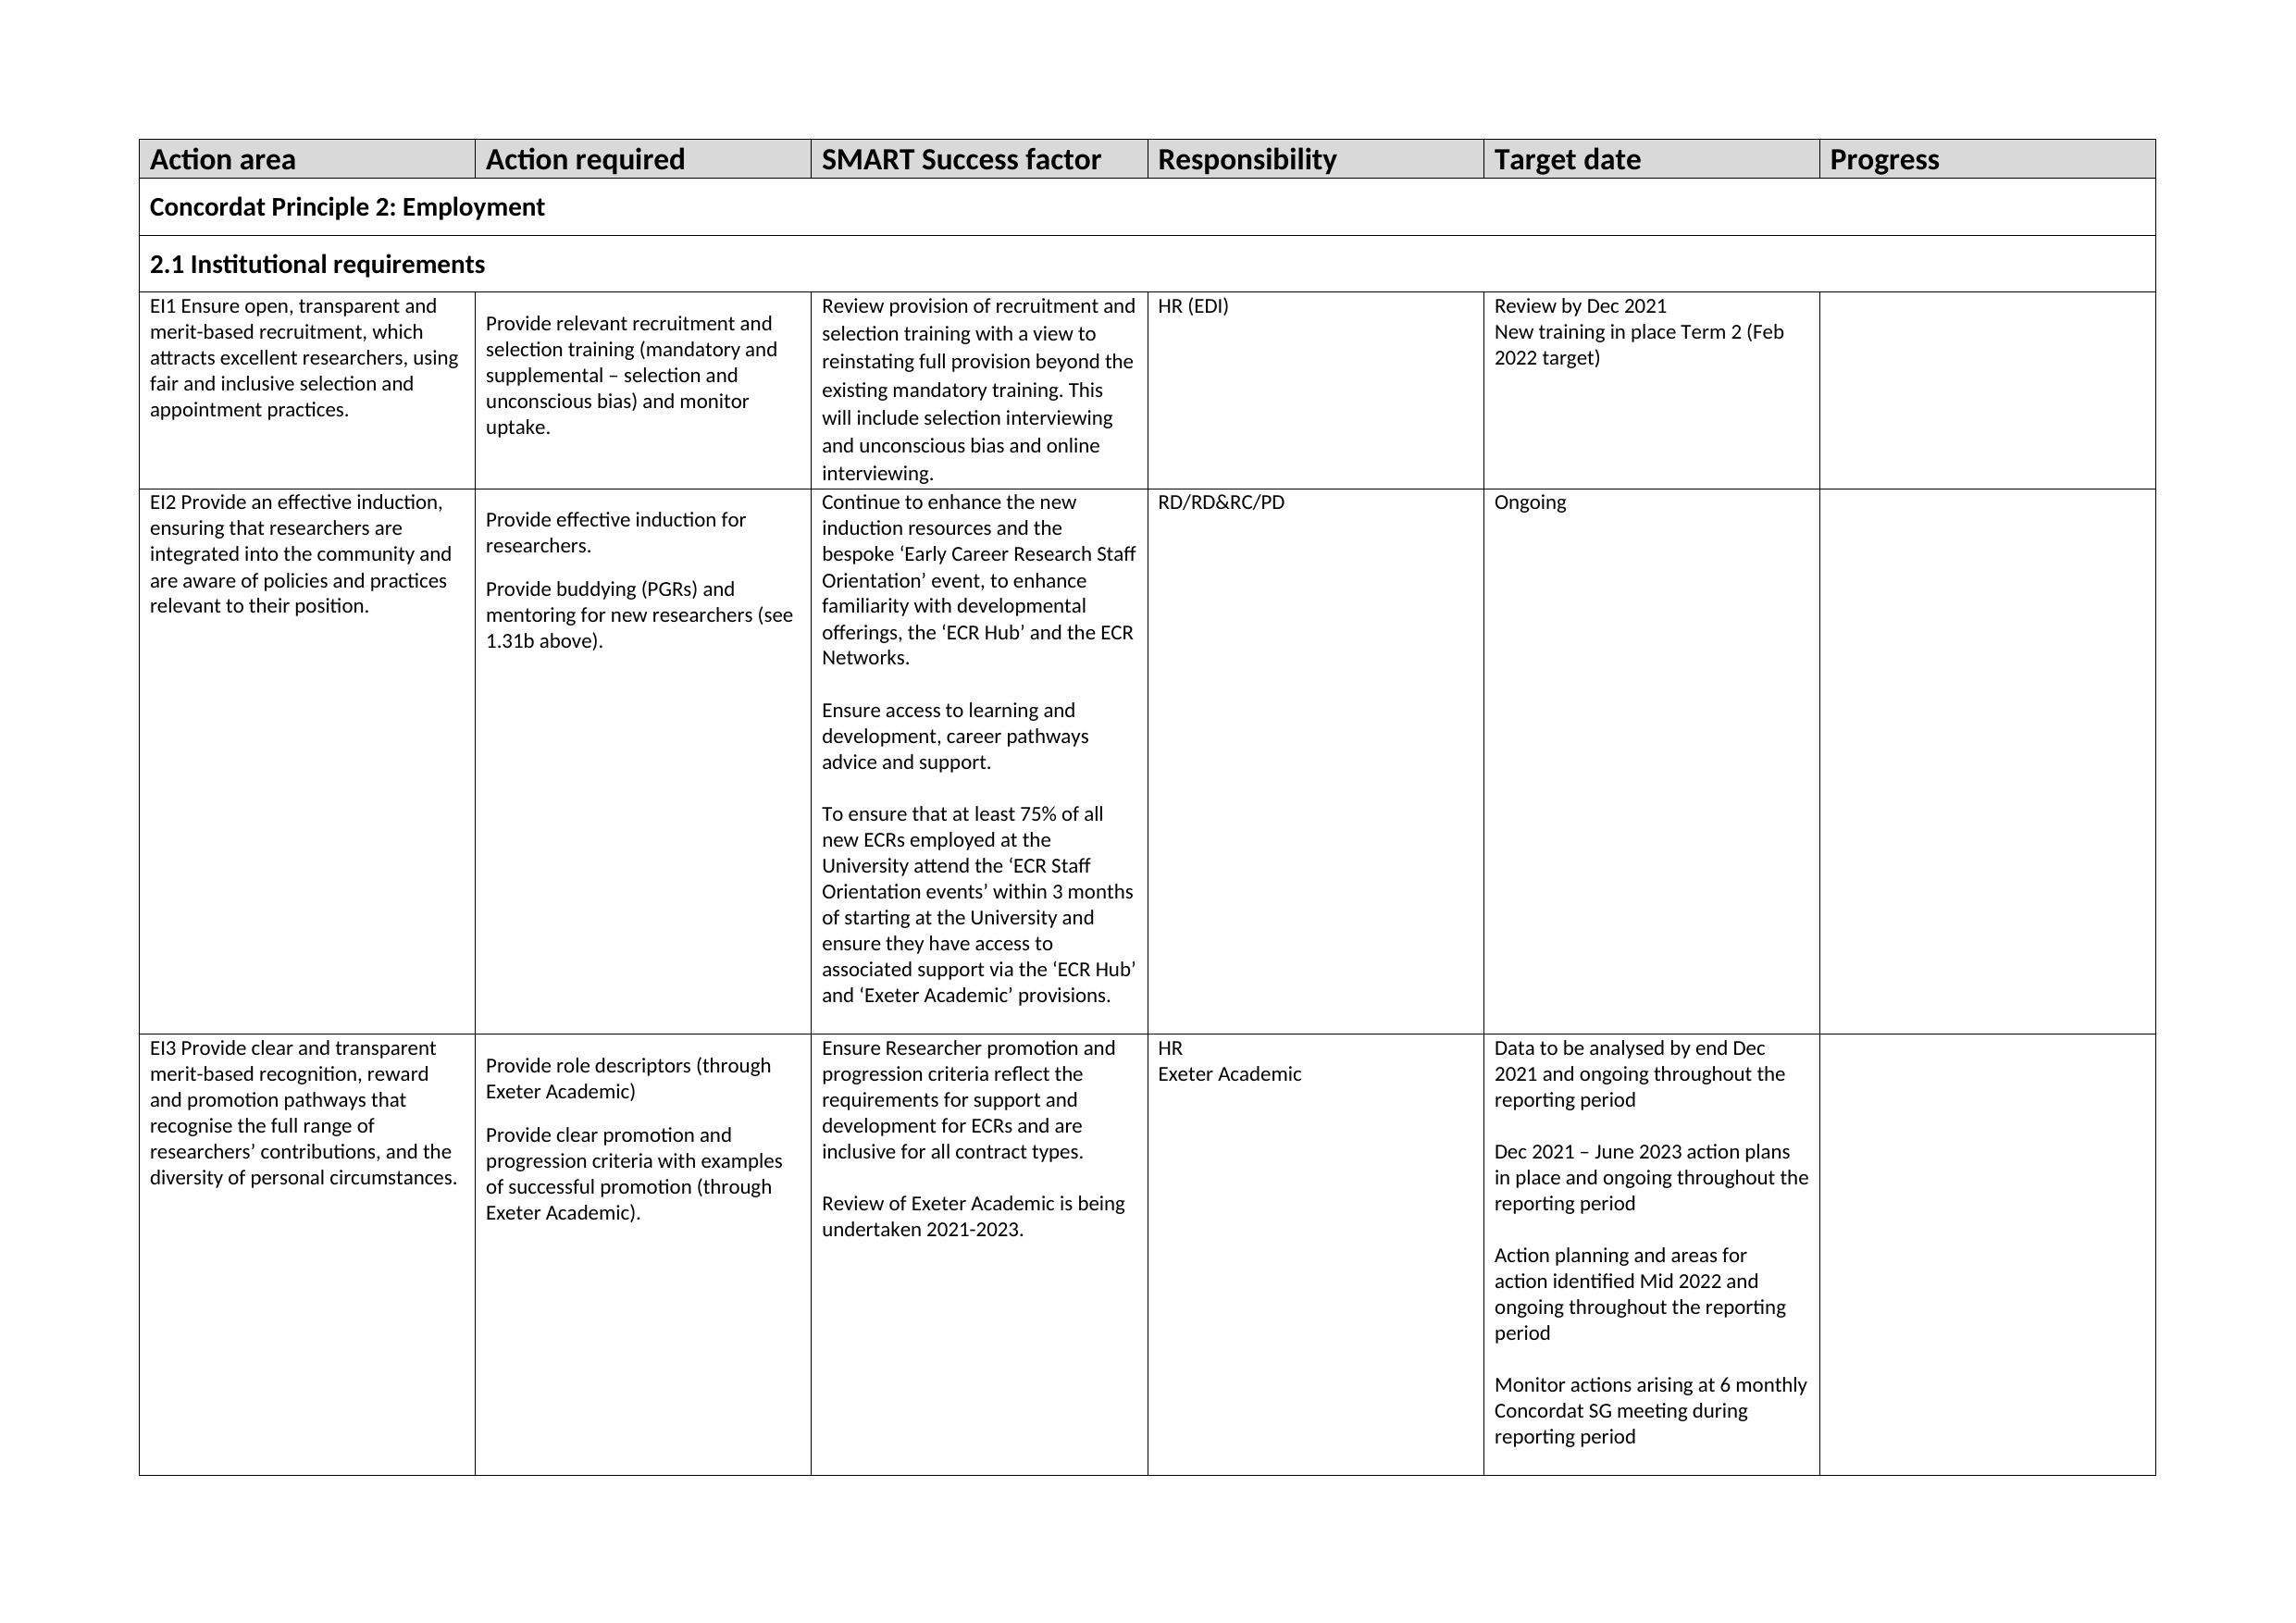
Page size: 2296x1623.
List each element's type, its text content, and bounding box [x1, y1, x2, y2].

table_cell Continue to enhance the new induction resources and the bespoke ‘Early Career Research Staff Orientation’ event, to enhance familiarity with developmental offerings, the ‘ECR Hub’ and the ECR Networks. Ensure access to learning and development, career pathways advice and support. To ensure that at least 75% of all new ECRs employed at the University attend the ‘ECR Staff Orientation events’ within 3 months of starting at the University and ensure they have access to associated support via the ‘ECR Hub’ and ‘Exeter Academic’ provisions. [812, 489, 1148, 1034]
table_cell [1820, 1035, 2155, 1475]
table_cell EI1 Ensure open, transparent and merit-based recruitment, which attracts excellent researchers, using fair and inclusive selection and appointment practices. [140, 292, 475, 488]
table_cell Ensure Researcher promotion and progression criteria reflect the requirements for support and development for ECRs and are inclusive for all contract types. Review of Exeter Academic is being undertaken 2021-2023. [812, 1035, 1148, 1475]
table_header Progress [1820, 140, 2155, 178]
table_cell Provide role descriptors (through Exeter Academic) Provide clear promotion and progression criteria with examples of successful promotion (through Exeter Academic). [476, 1035, 811, 1475]
table_cell Concordat Principle 2: Employment [140, 179, 2155, 234]
table_header Action area [140, 140, 475, 178]
table_cell Provide effective induction for researchers. Provide buddying (PGRs) and mentoring for new researchers (see 1.31b above). [476, 489, 811, 1034]
table_cell HR (EDI) [1148, 292, 1483, 488]
table_cell RD/RD&RC/PD [1148, 489, 1483, 1034]
table_header Responsibility [1148, 140, 1483, 178]
table_cell [1820, 489, 2155, 1034]
table_header Action required [476, 140, 811, 178]
table_cell Review by Dec 2021 New training in place Term 2 (Feb 2022 target) [1484, 292, 1819, 488]
table_cell EI3 Provide clear and transparent merit-based recognition, reward and promotion pathways that recognise the full range of researchers’ contributions, and the diversity of personal circumstances. [140, 1035, 475, 1475]
table_cell Ongoing [1484, 489, 1819, 1034]
table_cell Provide relevant recruitment and selection training (mandatory and supplemental – selection and unconscious bias) and monitor uptake. [476, 292, 811, 488]
table_cell HR Exeter Academic [1148, 1035, 1483, 1475]
table_cell [1820, 292, 2155, 488]
table_cell 2.1 Institutional requirements [140, 236, 2155, 291]
table_cell EI2 Provide an effective induction, ensuring that researchers are integrated into the community and are aware of policies and practices relevant to their position. [140, 489, 475, 1034]
table_header Target date [1484, 140, 1819, 178]
table_cell Data to be analysed by end Dec 2021 and ongoing throughout the reporting period Dec 2021 – June 2023 action plans in place and ongoing throughout the reporting period Action planning and areas for action identified Mid 2022 and ongoing throughout the reporting period Monitor actions arising at 6 monthly Concordat SG meeting during reporting period [1484, 1035, 1819, 1475]
table_cell Review provision of recruitment and selection training with a view to reinstating full provision beyond the existing mandatory training. This will include selection interviewing and unconscious bias and online interviewing. [812, 292, 1148, 488]
table_header SMART Success factor [812, 140, 1148, 178]
